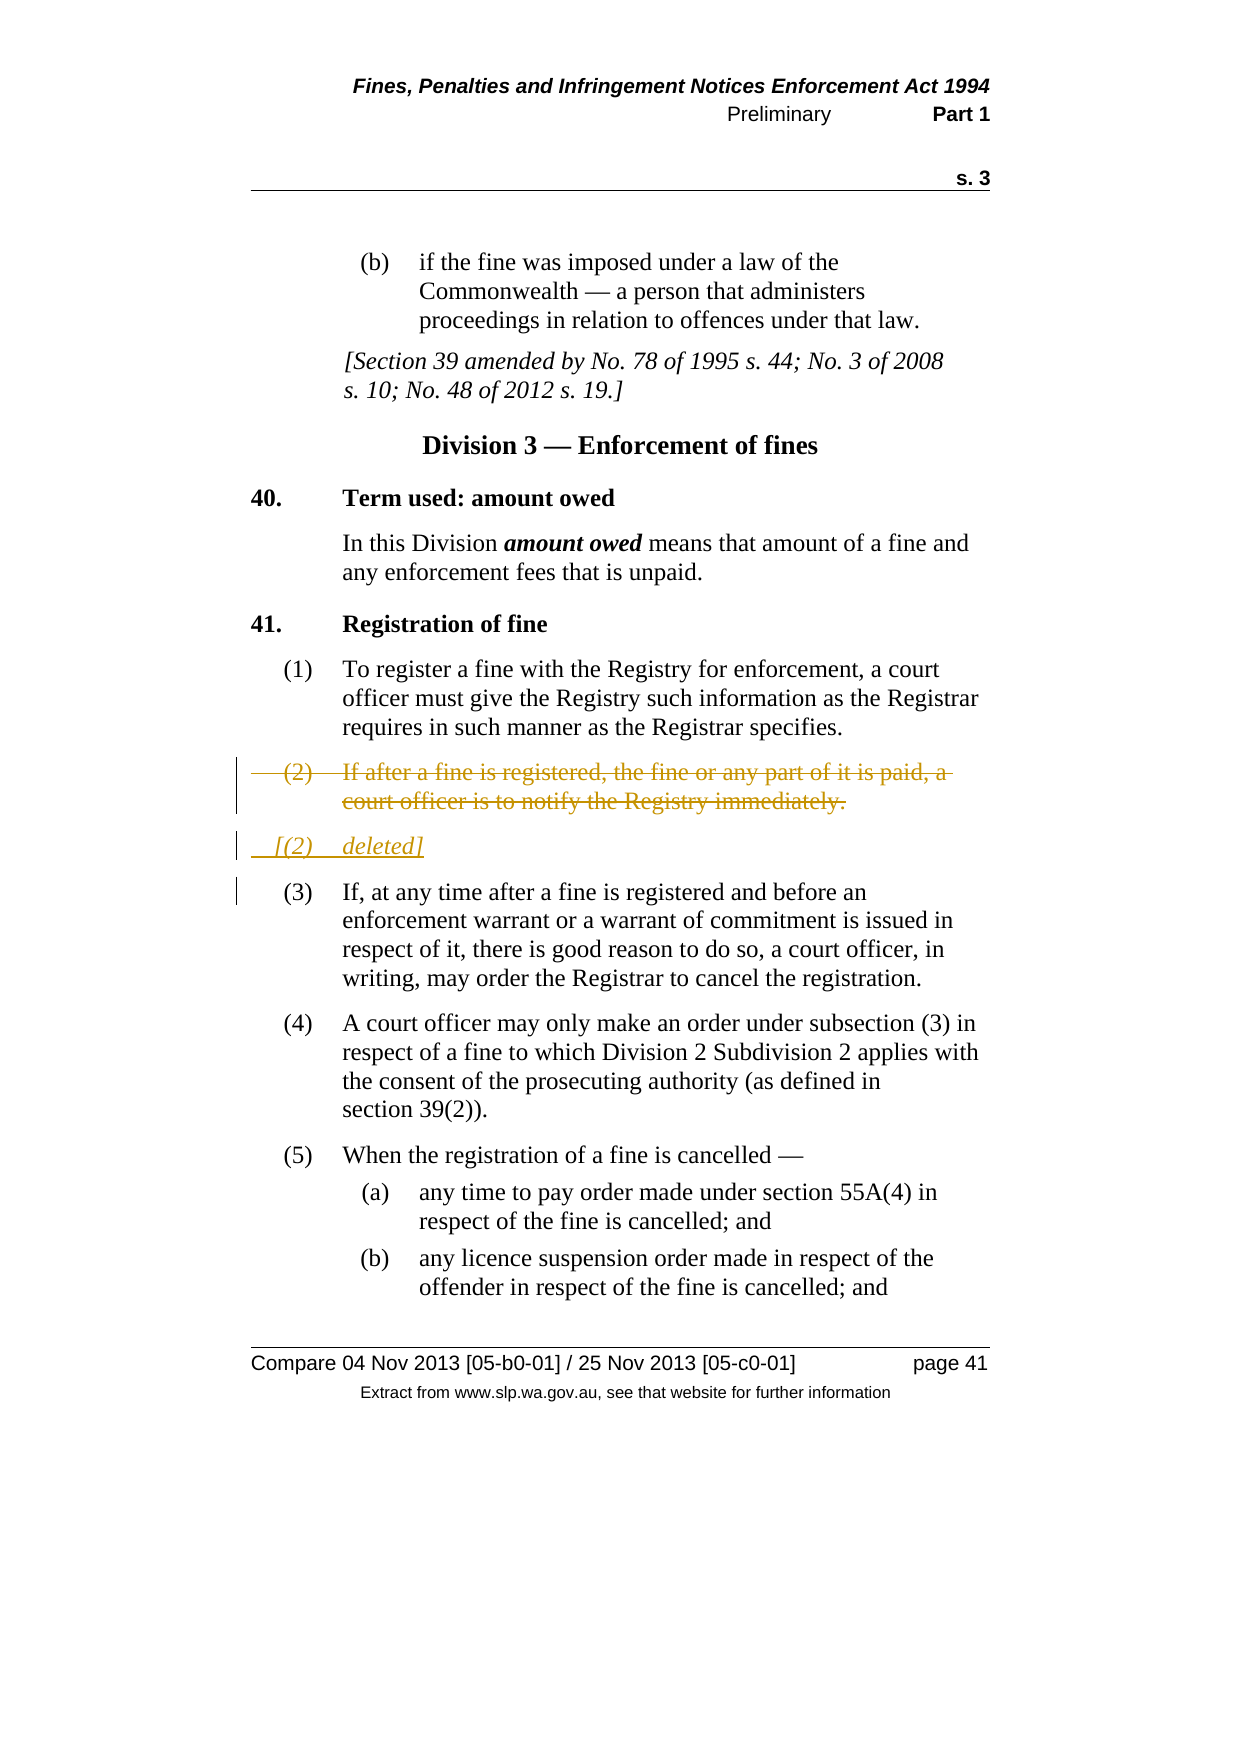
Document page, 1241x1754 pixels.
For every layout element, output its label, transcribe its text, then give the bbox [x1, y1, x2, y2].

text (3) If, at any time after a fine is registered and before an enforcement warrant or a warrant of commitment is issued in respect of it, there is good reason to do so, a court officer, in writing, may order the Registrar to cancel the registration. [251, 877, 990, 992]
text (b) if the fine was imposed under a law of the Commonwealth — a person that administers proceedings in relation to offences under that law. [251, 247, 990, 334]
text (b) any licence suspension order made in respect of the offender in respect of the fine is cancelled; and [251, 1243, 990, 1300]
text (4) A court officer may only make an order under subsection (3) in respect of a fine to which Division 2 Subdivision 2 applies with the consent of the prosecuting authority (as defined in section 39(2)). [251, 1008, 990, 1123]
subtitle Division 3 — Enforcement of fines [251, 429, 990, 460]
text (5) When the registration of a fine is cancelled — [251, 1140, 990, 1169]
subtitle 41. Registration of fine [251, 609, 990, 637]
subtitle 40. Term used: amount owed [251, 483, 990, 512]
text [Section 39 amended by No. 78 of 1995 s. 44; No. 3 of 2008 s. 10; No. 48 of 2012 s. 19.] [251, 346, 990, 404]
text (1) To register a fine with the Registry for enforcement, a court officer must give the Registry such information as the Registrar requires in such manner as the Registrar specifies. [251, 654, 990, 740]
text (a) any time to pay order made under section 55A(4) in respect of the fine is cancelled; and [251, 1177, 990, 1234]
text In this Division amount owed means that amount of a fine and any enforcement fees that is unpaid. [251, 528, 990, 586]
